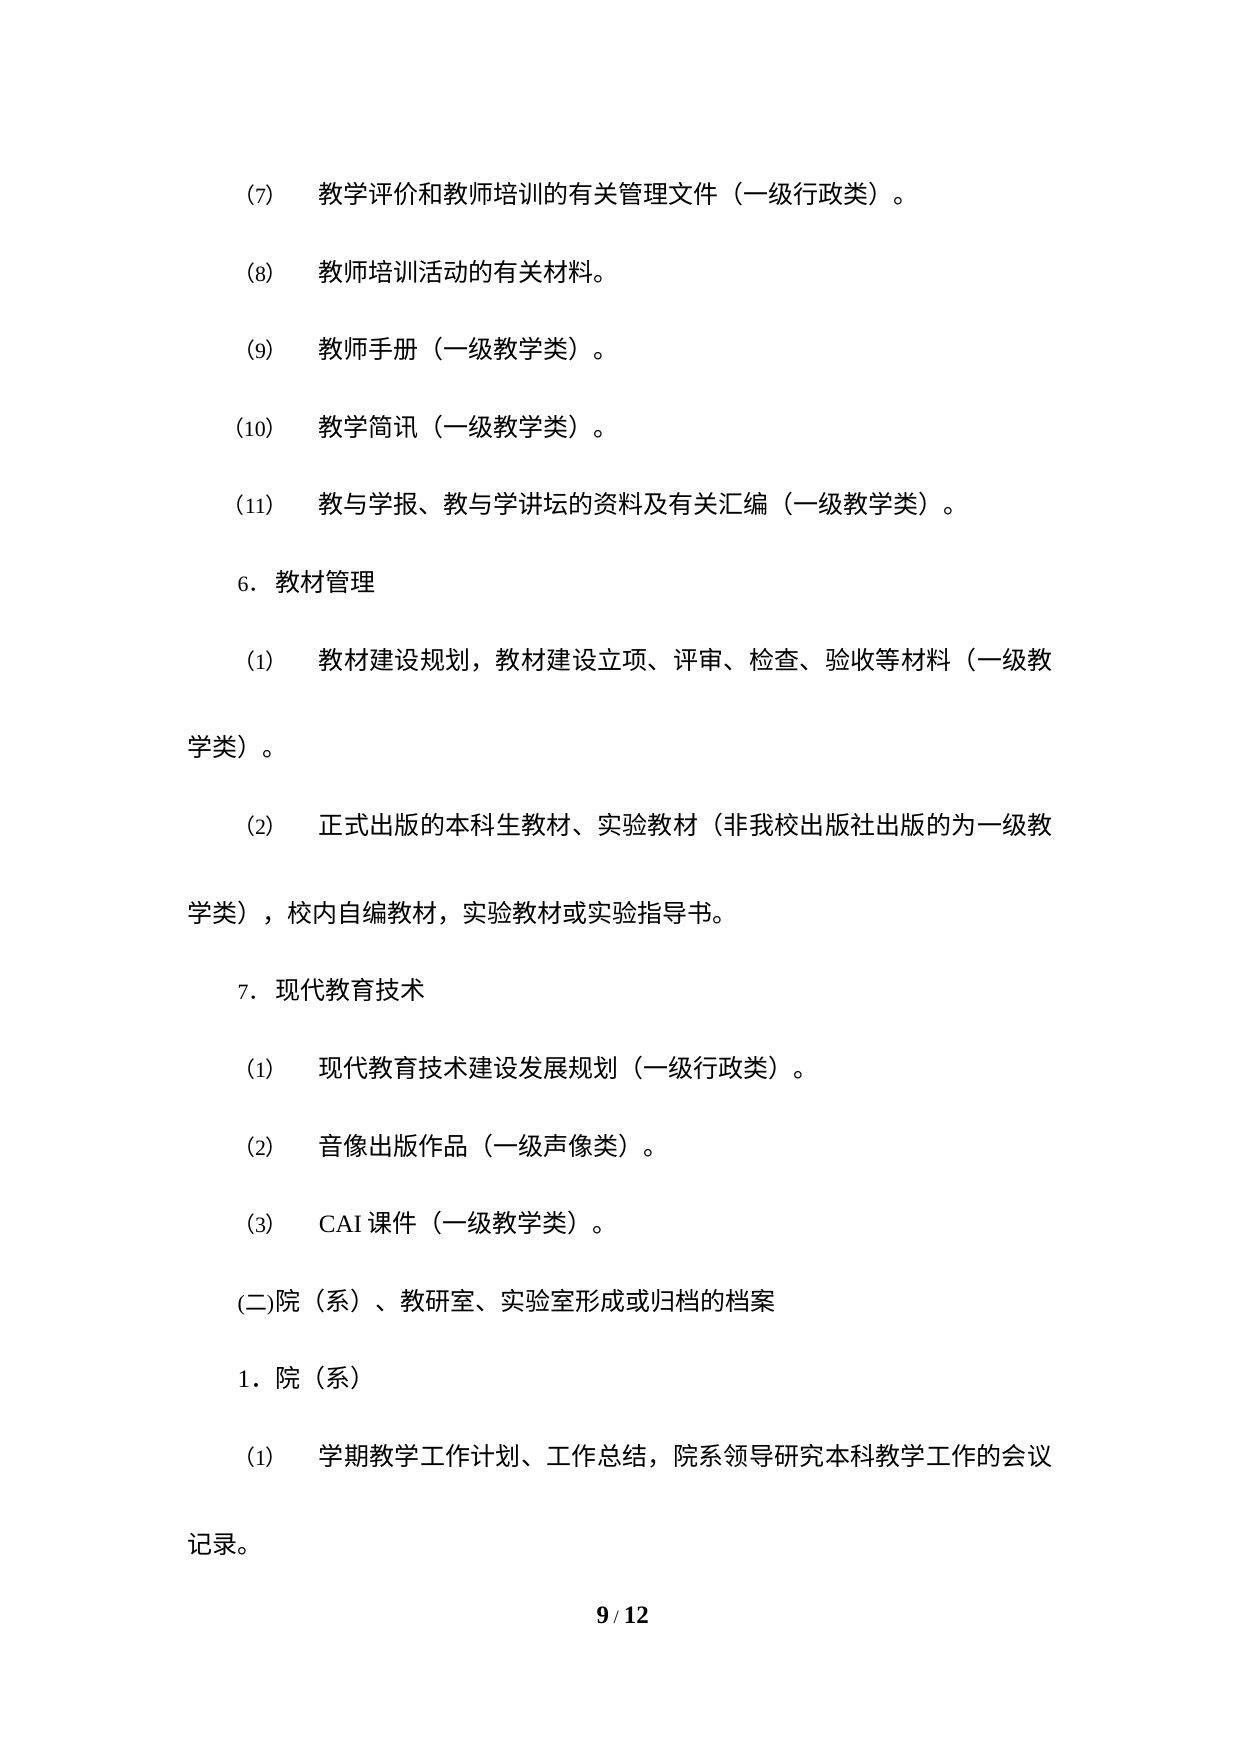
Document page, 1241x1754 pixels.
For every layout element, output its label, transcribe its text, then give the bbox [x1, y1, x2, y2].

text 1．院（系） [187, 1344, 1053, 1409]
list 音像出版作品（一级声像类）。 [187, 1112, 1053, 1177]
list 现代教育技术 [187, 956, 1053, 1021]
list CAI课件（一级教学类）。 [187, 1189, 1053, 1254]
list 正式出版的本科生教材、实验教材（非我校出版社出版的为一级教学类），校内自编教材，实验教材或实验指导书。 [187, 791, 1053, 944]
list 教材管理 [187, 548, 1053, 613]
list 教师培训活动的有关材料。 [187, 238, 1053, 303]
list 教材建设规划，教材建设立项、评审、检查、验收等材料（一级教学类）。 [187, 626, 1053, 778]
list 教与学报、教与学讲坛的资料及有关汇编（一级教学类）。 [187, 471, 1053, 536]
list 学期教学工作计划、工作总结，院系领导研究本科教学工作的会议记录。 [187, 1422, 1053, 1575]
list 教师手册（一级教学类）。 [187, 315, 1053, 380]
list 院（系）、教研室、实验室形成或归档的档案 [187, 1267, 1053, 1332]
list 现代教育技术建设发展规划（一级行政类）。 [187, 1034, 1053, 1099]
list 教学简讯（一级教学类）。 [187, 393, 1053, 458]
list 教学评价和教师培训的有关管理文件（一级行政类）。 [187, 160, 1053, 225]
